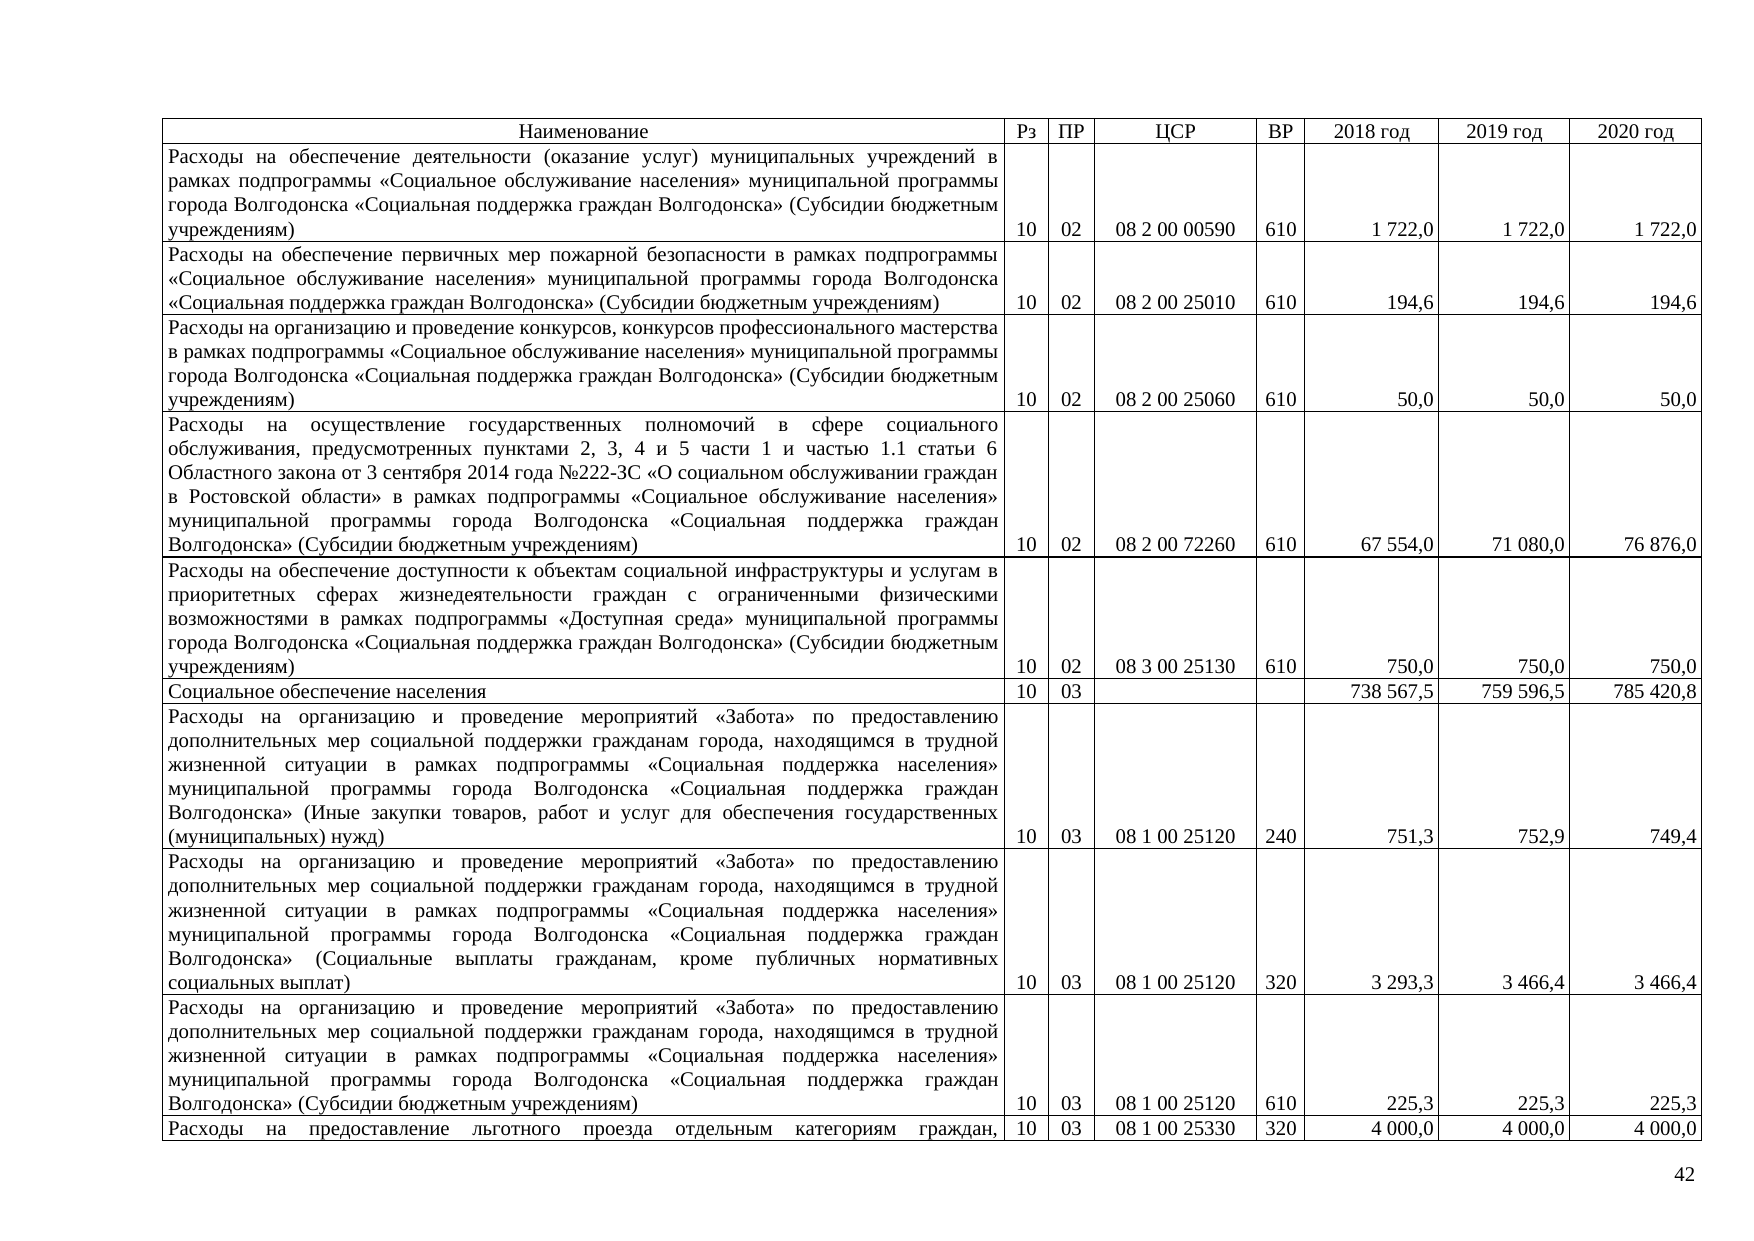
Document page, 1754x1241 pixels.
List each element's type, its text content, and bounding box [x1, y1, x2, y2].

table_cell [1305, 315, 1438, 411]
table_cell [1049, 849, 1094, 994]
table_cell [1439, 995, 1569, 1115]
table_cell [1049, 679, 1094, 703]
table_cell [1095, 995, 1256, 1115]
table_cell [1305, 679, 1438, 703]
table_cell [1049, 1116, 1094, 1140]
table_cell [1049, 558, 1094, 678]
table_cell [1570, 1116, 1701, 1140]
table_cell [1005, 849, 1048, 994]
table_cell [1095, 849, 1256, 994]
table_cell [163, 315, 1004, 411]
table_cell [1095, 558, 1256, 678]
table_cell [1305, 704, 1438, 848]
table_header 2020 год [1570, 119, 1701, 143]
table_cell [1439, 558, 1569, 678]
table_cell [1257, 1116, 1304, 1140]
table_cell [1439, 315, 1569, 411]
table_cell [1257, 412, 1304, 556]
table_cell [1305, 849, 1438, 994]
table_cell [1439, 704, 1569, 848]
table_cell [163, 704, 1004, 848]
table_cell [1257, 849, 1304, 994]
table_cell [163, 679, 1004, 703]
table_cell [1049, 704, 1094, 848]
table_header ВР [1257, 119, 1304, 143]
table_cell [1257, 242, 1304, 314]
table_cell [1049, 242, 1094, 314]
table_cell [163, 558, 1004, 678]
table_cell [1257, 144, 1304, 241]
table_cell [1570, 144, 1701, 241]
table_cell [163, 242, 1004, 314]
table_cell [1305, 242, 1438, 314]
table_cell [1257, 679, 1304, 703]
table_header 2019 год [1439, 119, 1569, 143]
table_header 2018 год [1305, 119, 1438, 143]
table_header ЦСР [1095, 119, 1256, 143]
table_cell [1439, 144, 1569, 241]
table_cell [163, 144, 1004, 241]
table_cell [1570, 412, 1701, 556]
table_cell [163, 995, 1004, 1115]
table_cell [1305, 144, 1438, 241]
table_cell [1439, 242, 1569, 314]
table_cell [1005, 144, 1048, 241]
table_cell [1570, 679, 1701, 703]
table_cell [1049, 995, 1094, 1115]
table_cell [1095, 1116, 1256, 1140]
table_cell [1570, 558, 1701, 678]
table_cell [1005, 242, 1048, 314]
table_header Рз [1005, 119, 1048, 143]
table_header Наименование [163, 119, 1004, 143]
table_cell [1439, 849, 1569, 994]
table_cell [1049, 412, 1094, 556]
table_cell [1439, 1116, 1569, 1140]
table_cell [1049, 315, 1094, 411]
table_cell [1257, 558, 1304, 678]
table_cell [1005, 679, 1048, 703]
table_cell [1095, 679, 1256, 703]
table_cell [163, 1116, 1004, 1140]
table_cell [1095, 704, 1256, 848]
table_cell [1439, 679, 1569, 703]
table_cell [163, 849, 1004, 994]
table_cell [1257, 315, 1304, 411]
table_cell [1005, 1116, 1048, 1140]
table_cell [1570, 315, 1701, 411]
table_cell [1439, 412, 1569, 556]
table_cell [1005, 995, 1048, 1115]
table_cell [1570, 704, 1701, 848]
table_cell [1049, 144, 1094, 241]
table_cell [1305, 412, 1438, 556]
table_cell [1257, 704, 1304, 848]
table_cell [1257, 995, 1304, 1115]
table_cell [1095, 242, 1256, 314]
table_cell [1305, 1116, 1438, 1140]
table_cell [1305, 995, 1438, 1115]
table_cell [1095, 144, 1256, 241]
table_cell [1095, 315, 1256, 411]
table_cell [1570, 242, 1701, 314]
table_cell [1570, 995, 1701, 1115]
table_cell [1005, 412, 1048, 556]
table_header ПР [1049, 119, 1094, 143]
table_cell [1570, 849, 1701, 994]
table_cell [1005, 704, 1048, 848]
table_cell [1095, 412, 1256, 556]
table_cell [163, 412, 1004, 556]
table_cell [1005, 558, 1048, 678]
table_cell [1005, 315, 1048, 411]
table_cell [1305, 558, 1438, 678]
